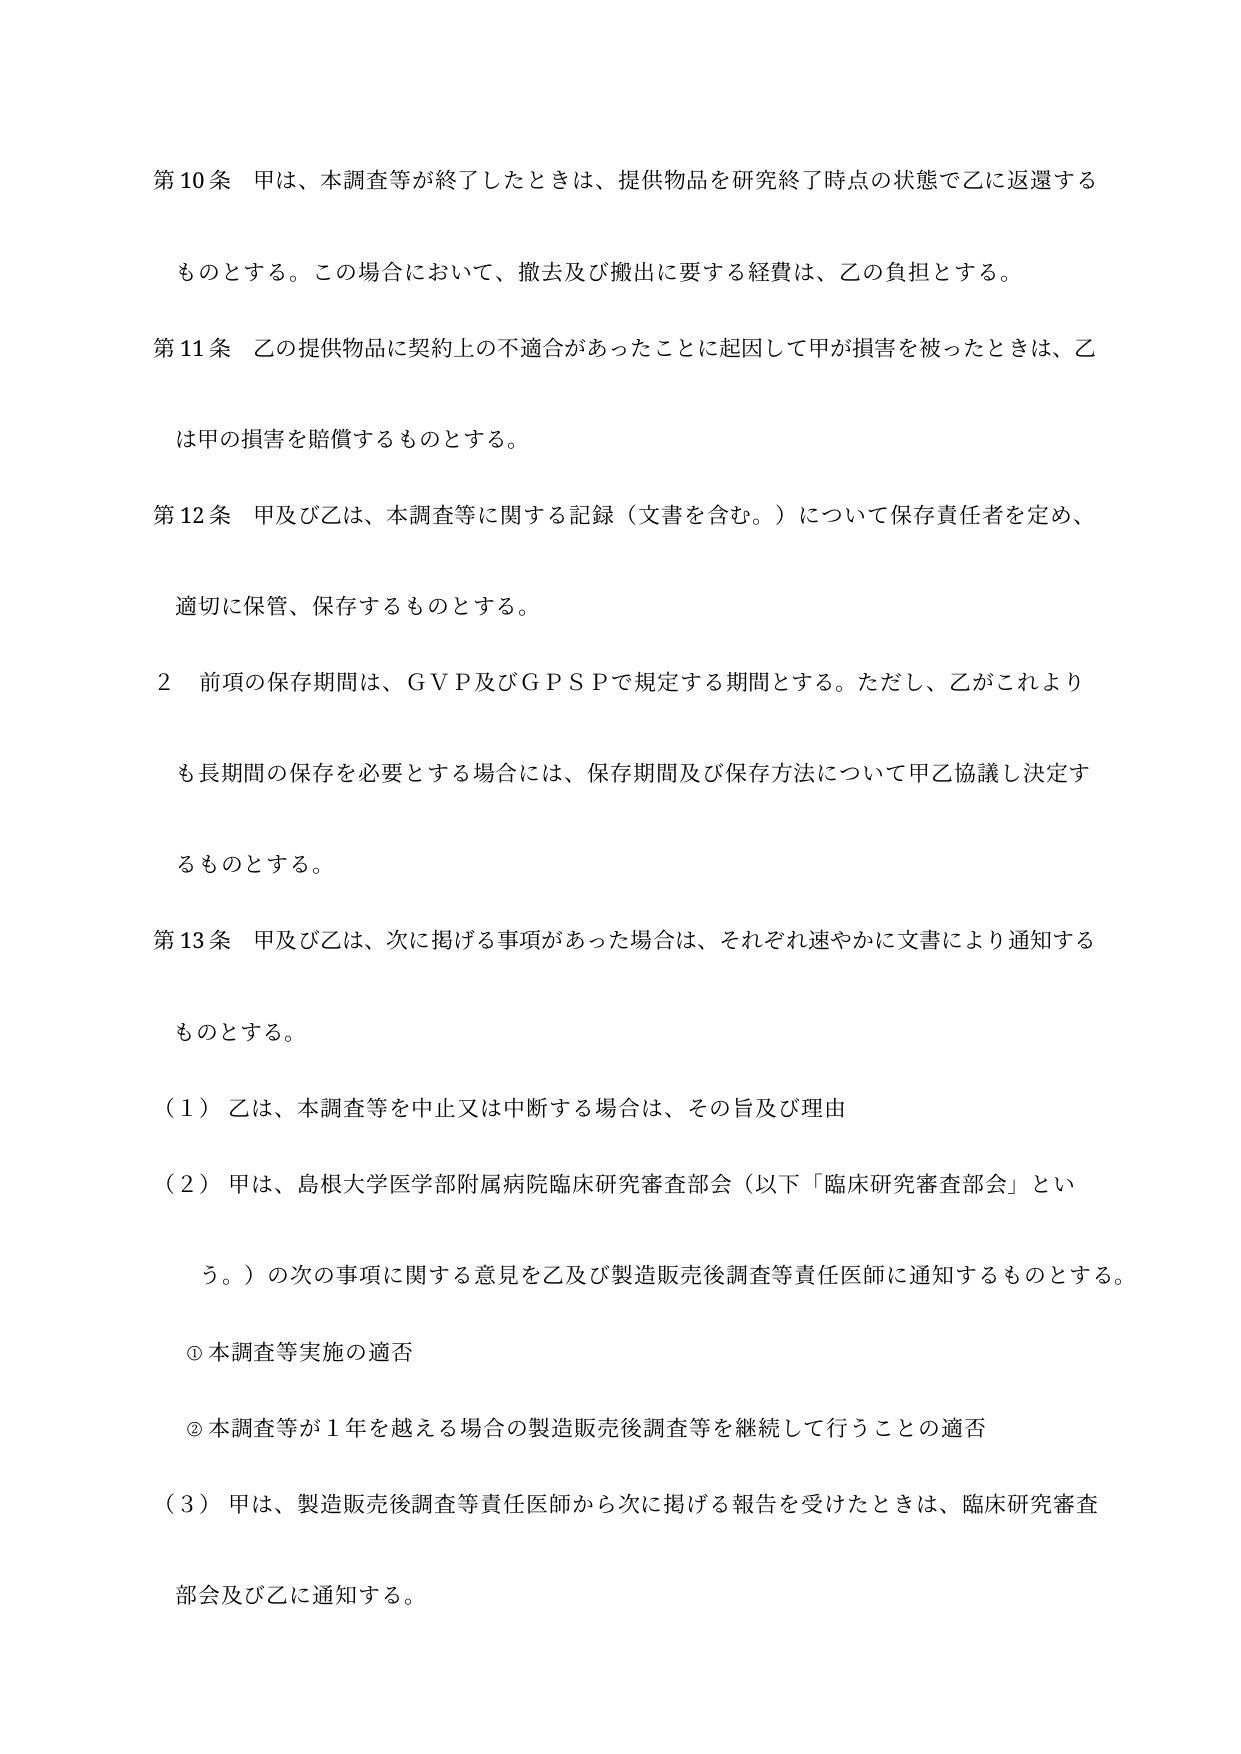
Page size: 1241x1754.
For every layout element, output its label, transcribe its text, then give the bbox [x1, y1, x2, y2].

text ２ 前項の保存期間は、ＧＶＰ及びＧＰＳＰで規定する期間とする。ただし、乙がこれよりも長期間の保存を必要とする場合には、保存期間及び保存方法について甲乙協議し決定するものとする。 [153, 651, 1104, 893]
text ②本調査等が１年を越える場合の製造販売後調査等を継続して行うことの適否 [186, 1397, 1116, 1457]
text 第11条 乙の提供物品に契約上の不適合があったことに起因して甲が損害を被ったときは、乙は甲の損害を賠償するものとする。 [153, 316, 1116, 468]
text （１） 乙は、本調査等を中止又は中断する場合は、その旨及び理由 [153, 1077, 1116, 1137]
text 第13条 甲及び乙は、次に掲げる事項があった場合は、それぞれ速やかに文書により通知するものとする。 [153, 909, 1116, 1061]
text ①本調査等実施の適否 [186, 1320, 1116, 1381]
text 第12条 甲及び乙は、本調査等に関する記録（文書を含む。）について保存責任者を定め、適切に保管、保存するものとする。 [153, 484, 1116, 635]
text （３） 甲は、製造販売後調査等責任医師から次に掲げる報告を受けたときは、臨床研究審査部会及び乙に通知する。 [153, 1473, 1116, 1624]
text 第10条 甲は、本調査等が終了したときは、提供物品を研究終了時点の状態で乙に返還するものとする。この場合において、撤去及び搬出に要する経費は、乙の負担とする。 [153, 149, 1116, 301]
text （２） 甲は、島根大学医学部附属病院臨床研究審査部会（以下「臨床研究審査部会」という。）の次の事項に関する意見を乙及び製造販売後調査等責任医師に通知するものとする。 [153, 1153, 1116, 1304]
